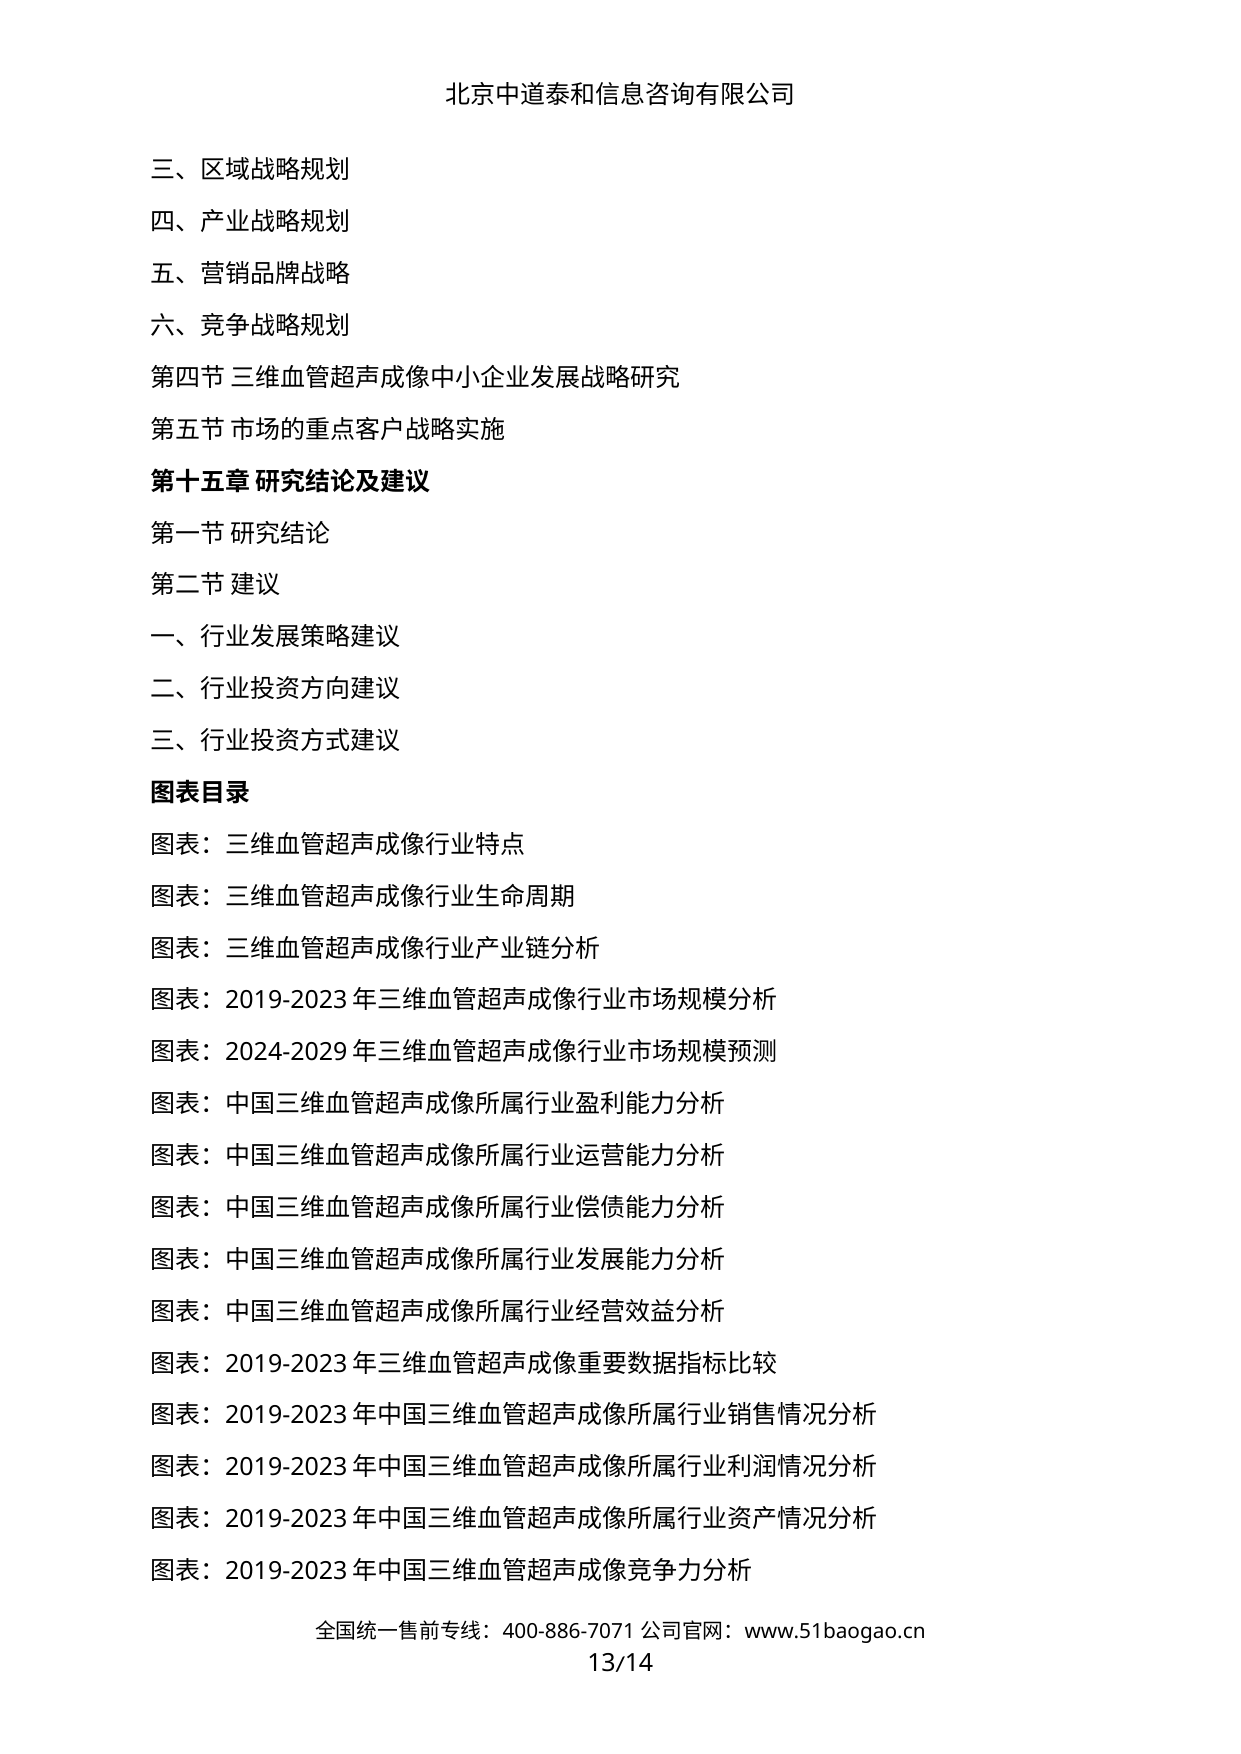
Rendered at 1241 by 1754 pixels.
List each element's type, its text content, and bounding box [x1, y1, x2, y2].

text 图表：三维血管超声成像行业产业链分析 [150, 928, 1090, 964]
text 图表：2019-2023年中国三维血管超声成像竞争力分析 [150, 1551, 1090, 1587]
text 第二节 建议 [150, 565, 1090, 601]
text 三、行业投资方式建议 [150, 721, 1090, 757]
text 图表：2019-2023年中国三维血管超声成像所属行业销售情况分析 [150, 1395, 1090, 1431]
text 第一节 研究结论 [150, 513, 1090, 549]
text 图表目录 [150, 772, 1090, 809]
text 图表：三维血管超声成像行业生命周期 [150, 876, 1090, 912]
text 第四节 三维血管超声成像中小企业发展战略研究 [150, 357, 1090, 394]
text 图表：2019-2023年中国三维血管超声成像所属行业利润情况分析 [150, 1447, 1090, 1483]
text 五、营销品牌战略 [150, 254, 1090, 290]
text 第五节 市场的重点客户战略实施 [150, 409, 1090, 446]
text 三、区域战略规划 [150, 150, 1090, 186]
text 图表：2024-2029年三维血管超声成像行业市场规模预测 [150, 1032, 1090, 1068]
text 第十五章 研究结论及建议 [150, 461, 1090, 497]
text 图表：中国三维血管超声成像所属行业发展能力分析 [150, 1239, 1090, 1276]
text 图表：三维血管超声成像行业特点 [150, 824, 1090, 861]
text 图表：中国三维血管超声成像所属行业运营能力分析 [150, 1136, 1090, 1172]
text 图表：中国三维血管超声成像所属行业盈利能力分析 [150, 1084, 1090, 1120]
text 四、产业战略规划 [150, 202, 1090, 238]
text 图表：2019-2023年三维血管超声成像重要数据指标比较 [150, 1343, 1090, 1379]
text 图表：2019-2023年中国三维血管超声成像所属行业资产情况分析 [150, 1499, 1090, 1535]
text 图表：2019-2023年三维血管超声成像行业市场规模分析 [150, 980, 1090, 1016]
text 一、行业发展策略建议 [150, 617, 1090, 653]
text 图表：中国三维血管超声成像所属行业经营效益分析 [150, 1291, 1090, 1327]
text 图表：中国三维血管超声成像所属行业偿债能力分析 [150, 1187, 1090, 1224]
text 六、竞争战略规划 [150, 306, 1090, 342]
text 二、行业投资方向建议 [150, 669, 1090, 705]
